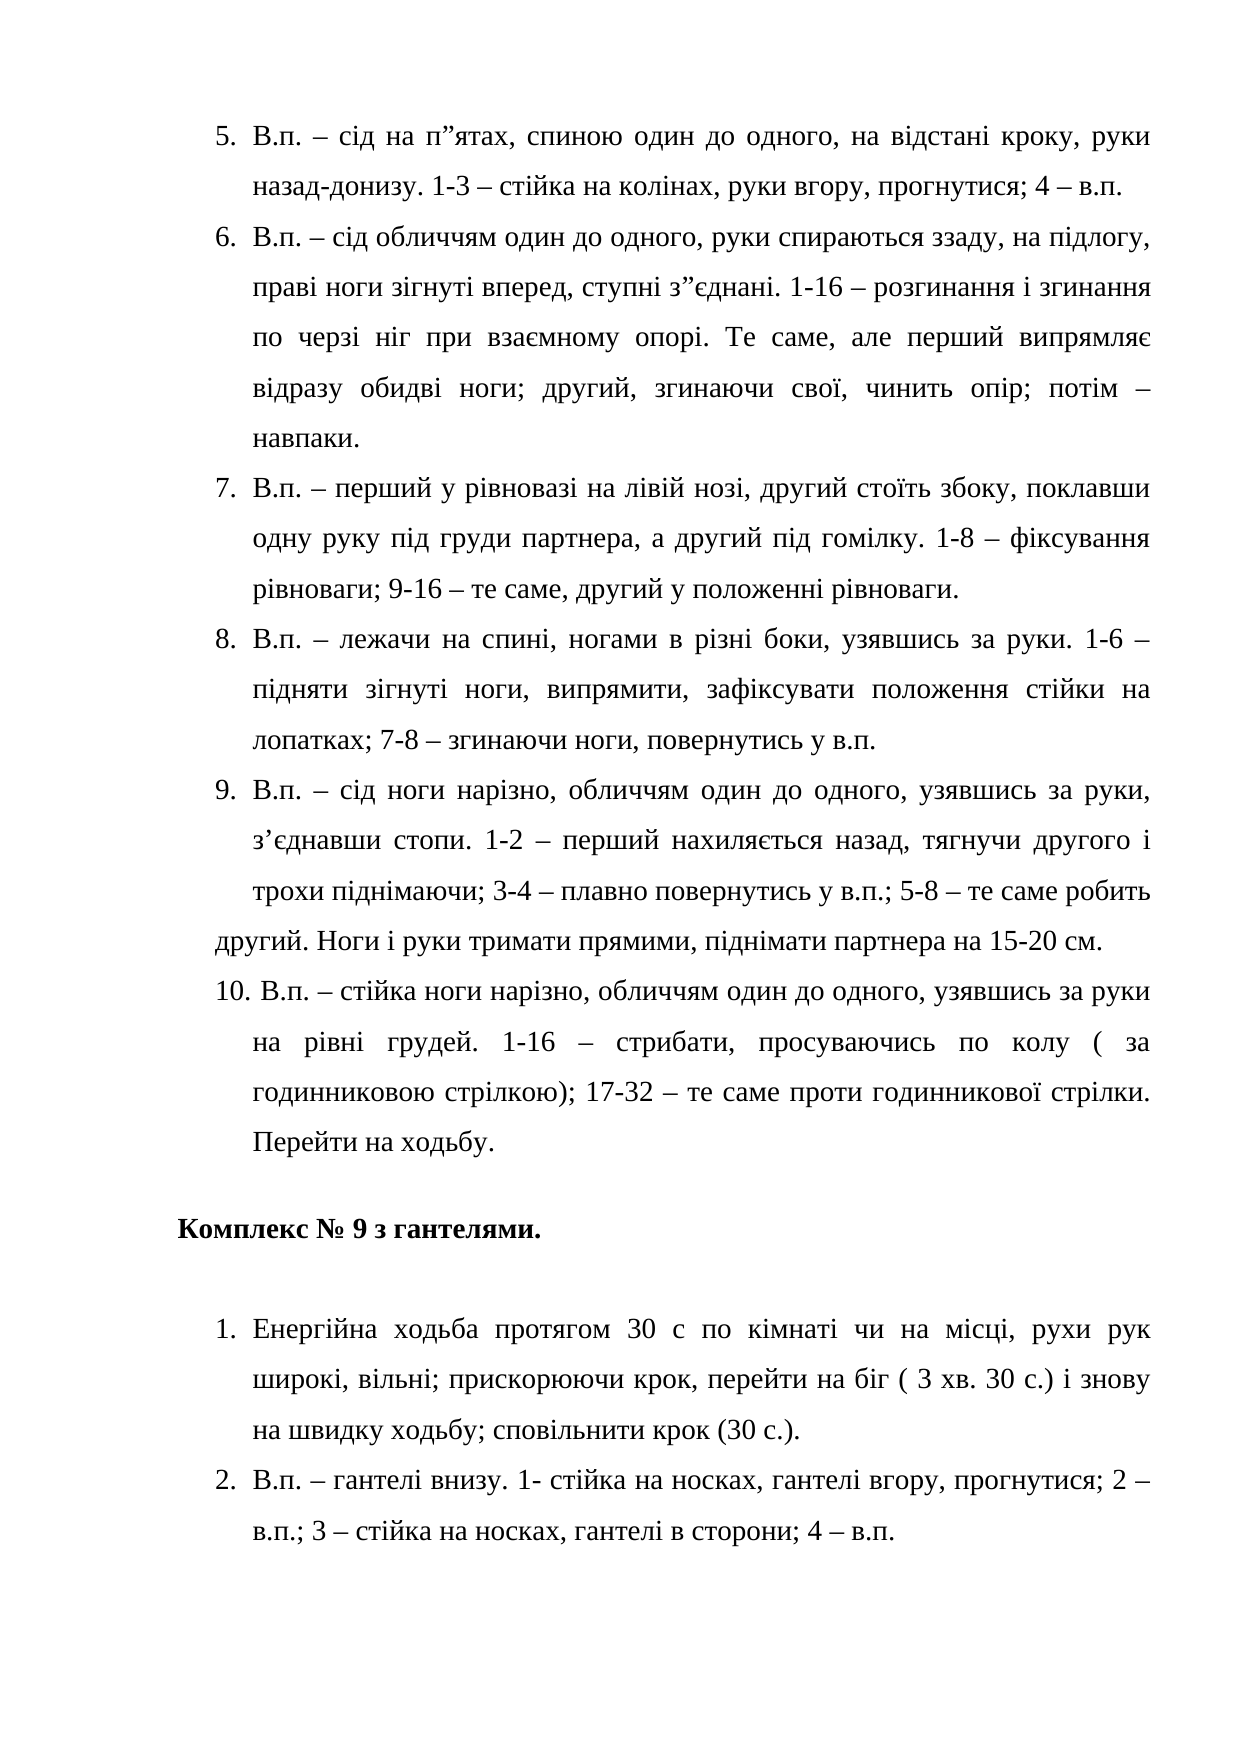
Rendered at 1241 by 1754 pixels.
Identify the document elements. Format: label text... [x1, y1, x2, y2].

list В.п. – гантелі внизу. 1- стійка на носках, гантелі вгору, прогнутися; 2 – в.п.; 3 – стійка на носках, гантелі в сторони; 4 – в.п. [215, 1462, 1152, 1546]
list В.п. – сід обличчям один до одного, руки спираються ззаду, на підлогу, праві ноги зігнуті вперед, ступні з”єднані. 1-16 – розгинання і згинання по черзі ніг при взаємному опорі. Те саме, але перший випрямляє відразу обидві ноги; другий, згинаючи свої, чинить опір; потім – навпаки. [215, 219, 1152, 453]
list В.п. – сід ноги нарізно, обличчям один до одного, узявшись за руки, з’єднавши стопи. 1-2 – перший нахиляється назад, тягнучи другого і трохи піднімаючи; 3-4 – плавно повернутись у в.п.; 5-8 – те саме робить [215, 772, 1152, 906]
text Комплекс № 9 з гантелями. [177, 1211, 1152, 1244]
list В.п. – стійка ноги нарізно, обличчям один до одного, узявшись за руки на рівні грудей. 1-16 – стрибати, просуваючись по колу ( за годинниковою стрілкою); 17-32 – те саме проти годинникової стрілки. Перейти на ходьбу. [215, 973, 1152, 1158]
list Енергійна ходьба протягом 30 с по кімнаті чи на місці, рухи рук широкі, вільні; прискорюючи крок, перейти на біг ( 3 хв. 30 с.) і знову на швидку ходьбу; сповільнити крок (30 с.). [215, 1311, 1152, 1446]
list В.п. – перший у рівновазі на лівій нозі, другий стоїть збоку, поклавши одну руку під груди партнера, а другий під гомілку. 1-8 – фіксування рівноваги; 9-16 – те саме, другий у положенні рівноваги. [215, 470, 1152, 604]
text другий. Ноги і руки тримати прямими, піднімати партнера на 15-. [215, 923, 1152, 957]
list В.п. – лежачи на спині, ногами в різні боки, узявшись за руки. 1-6 – підняти зігнуті ноги, випрямити, зафіксувати положення стійки на лопатках; 7-8 – згинаючи ноги, повернутись у в.п. [215, 621, 1152, 755]
list В.п. – сід на п”ятах, спиною один до одного, на відстані кроку, руки назад-донизу. 1-3 – стійка на колінах, руки вгору, прогнутися; 4 – в.п. [215, 118, 1152, 202]
